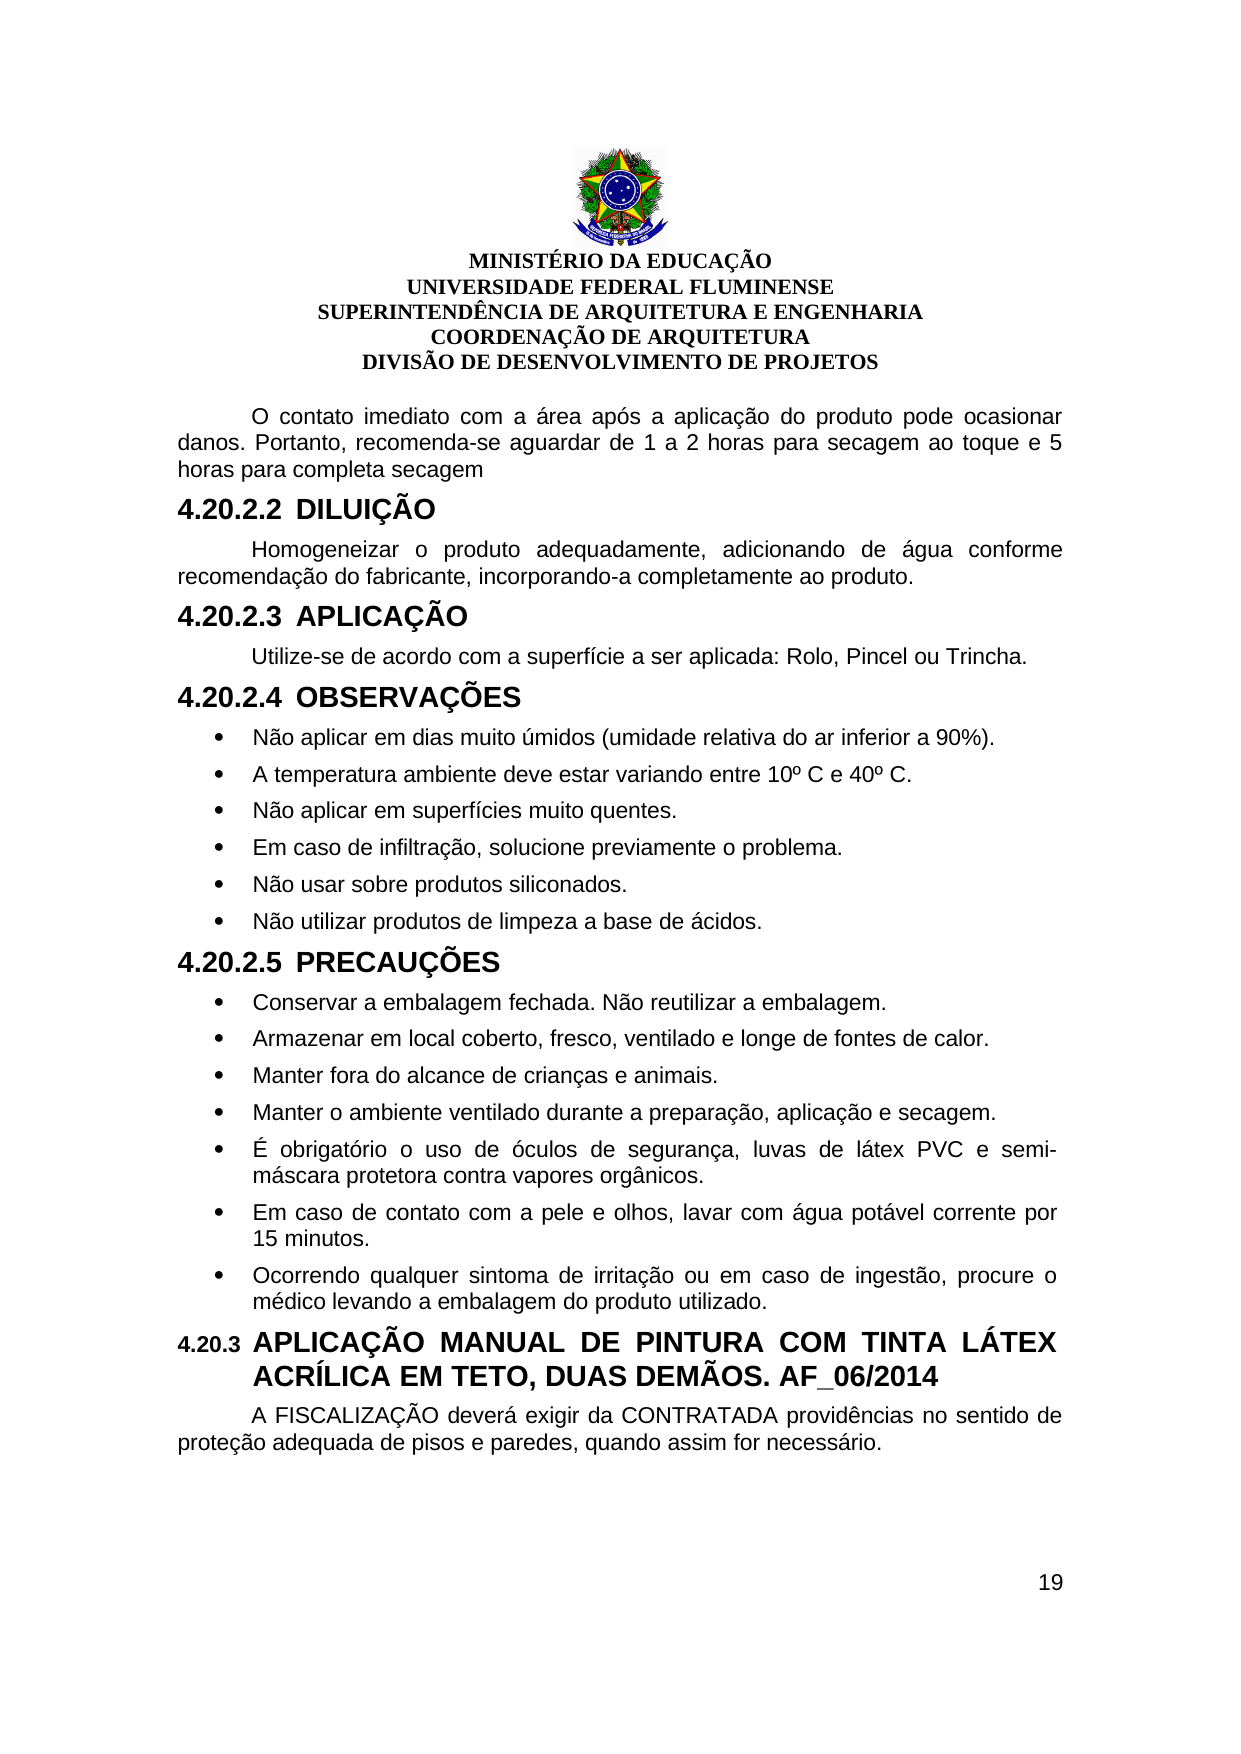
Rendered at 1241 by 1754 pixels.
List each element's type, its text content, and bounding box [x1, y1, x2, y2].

subtitle DILUIÇÃO [177, 492, 1076, 526]
list Em caso de infiltração, solucione previamente o problema. [215, 834, 1076, 861]
list Não aplicar em dias muito úmidos (umidade relativa do ar inferior a 90%). [215, 724, 1076, 750]
text Homogeneizar o produto adequadamente, adicionando de água conforme recomendação do fabricante, incorporando-a completamente ao produto. [177, 536, 1063, 589]
list Conservar a embalagem fechada. Não reutilizar a embalagem. [215, 988, 1076, 1015]
list É obrigatório o uso de óculos de segurança, luvas de látex PVC e semi- máscara protetora contra vapores orgânicos. [215, 1136, 1062, 1188]
list Manter fora do alcance de crianças e animais. [215, 1062, 1076, 1088]
subtitle PRECAUÇÕES [177, 945, 1076, 978]
list Ocorrendo qualquer sintoma de irritação ou em caso de ingestão, procure o médico levando a embalagem do produto utilizado. [215, 1262, 1062, 1314]
list Não usar sobre produtos siliconados. [215, 871, 1076, 897]
list Manter o ambiente ventilado durante a preparação, aplicação e secagem. [215, 1099, 1076, 1125]
list Em caso de contato com a pele e olhos, lavar com água potável corrente por 15 minutos. [215, 1199, 1062, 1251]
text Utilize-se de acordo com a superfície a ser aplicada: Rolo, Pincel ou Trincha. [251, 643, 1076, 670]
list Não aplicar em superfícies muito quentes. [215, 797, 1076, 824]
list Armazenar em local coberto, fresco, ventilado e longe de fontes de calor. [215, 1025, 1076, 1052]
subtitle OBSERVAÇÕES [177, 680, 1076, 714]
text O contato imediato com a área após a aplicação do produto pode ocasionar danos. Portanto, recomenda-se aguardar de 1 a 2 horas para secagem ao toque e 5 horas para completa secagem [177, 403, 1063, 482]
list A temperatura ambiente deve estar variando entre 10º C e 40º C. [215, 761, 1076, 787]
picture [572, 147, 668, 248]
text A FISCALIZAÇÃO deverá exigir da CONTRATADA providências no sentido de proteção adequada de pisos e paredes, quando assim for necessário. [177, 1402, 1063, 1455]
subtitle APLICAÇÃO [177, 599, 1076, 633]
subtitle APLICAÇÃO MANUAL DE PINTURA COM TINTA LÁTEX ACRÍLICA EM TETO, DUAS DEMÃOS. AF_06/2014 [177, 1325, 1062, 1392]
list Não utilizar produtos de limpeza a base de ácidos. [215, 908, 1076, 934]
